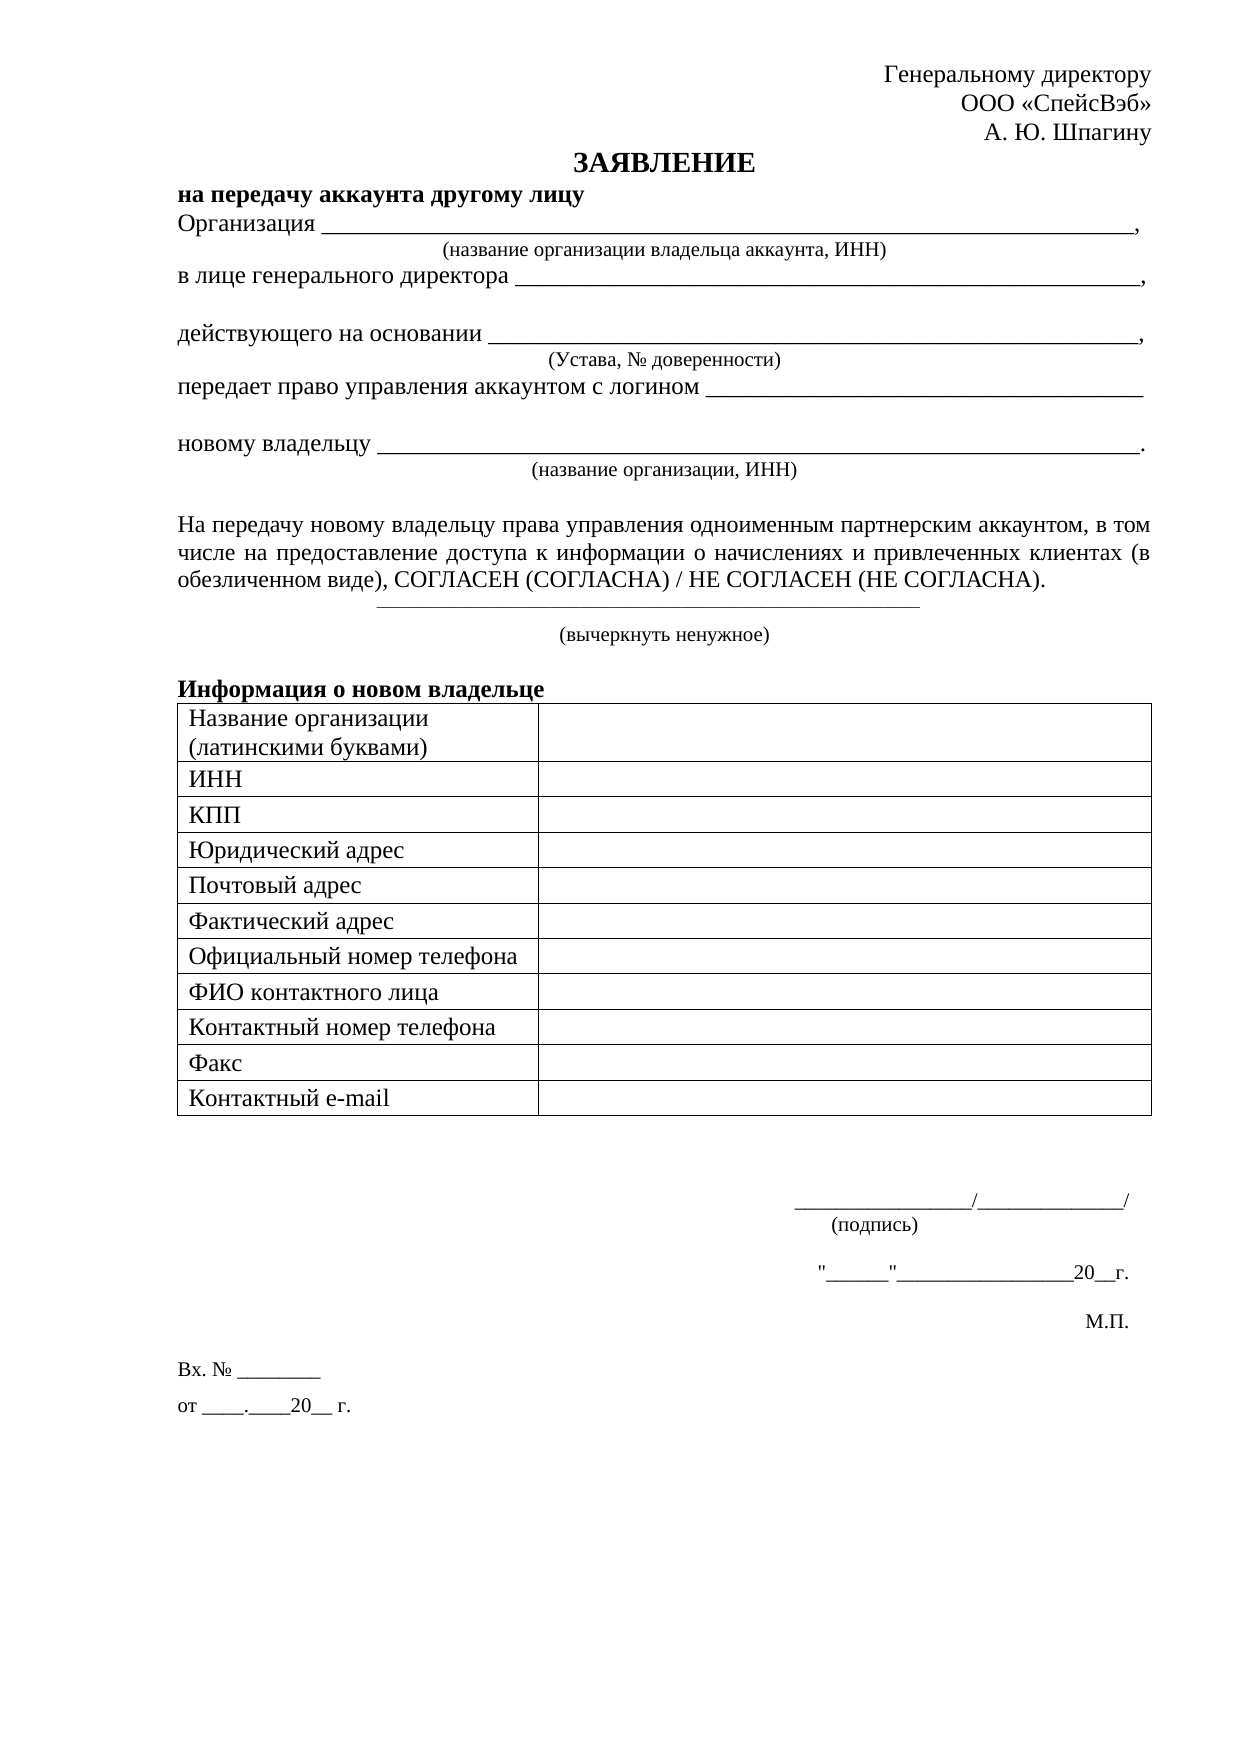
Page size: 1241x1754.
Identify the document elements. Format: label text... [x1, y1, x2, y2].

table_cell [539, 868, 1151, 902]
table_cell ФИО контактного лица [178, 974, 538, 1009]
table_cell Почтовый адрес [178, 868, 538, 902]
table_cell [539, 1045, 1151, 1079]
text (вычеркнуть ненужное) [177, 621, 1152, 646]
text от ____.____20__ г. [177, 1393, 1152, 1417]
text (название организации владельца аккаунта, ИНН) [177, 236, 1152, 261]
table_cell "______"_________________20__г. [166, 1260, 1140, 1309]
text Вх. № ________ [177, 1357, 1152, 1381]
text на передачу аккаунта другому лицу [177, 179, 1152, 208]
table_cell Юридический адрес [178, 833, 538, 867]
text Генеральному директору [177, 59, 1152, 88]
text На передачу новому владельцу права управления одноименным партнерским аккаунтом, в том числе на предоставление доступа к информации о начислениях и привлеченных клиентах (в обезличенном виде), СОГЛАСЕН (СОГЛАСНА) / НЕ СОГЛАСЕН (НЕ СОГЛАСНА). [177, 510, 1152, 593]
table_cell _________________/______________/ (подпись) [166, 1115, 1140, 1260]
text ООО «СпейсВэб» [694, 88, 1152, 117]
table_cell [539, 939, 1151, 973]
table_cell [539, 833, 1151, 867]
table_cell М.П. [166, 1309, 1140, 1357]
table_cell Контактный e-mail [178, 1081, 538, 1115]
text А. Ю. Шпагину [694, 117, 1152, 145]
text Организация _________________________________________________________________, [177, 208, 1152, 236]
table_cell [539, 762, 1151, 796]
text (Устава, № доверенности) [177, 347, 1152, 371]
text ___________________________________________________________________________ [177, 593, 1152, 621]
table_cell КПП [178, 797, 538, 832]
table_cell Факс [178, 1045, 538, 1079]
text в лице генерального директора __________________________________________________, [177, 261, 1152, 289]
text новому владельцу _____________________________________________________________. [177, 428, 1152, 457]
table_cell Контактный номер телефона [178, 1010, 538, 1044]
text действующего на основании ____________________________________________________, [177, 318, 1152, 347]
text передает право управления аккаунтом с логином ___________________________________ [177, 371, 1152, 399]
table_cell [539, 1010, 1151, 1044]
table_header Название организации (латинскими буквами) [178, 704, 538, 761]
table_header [539, 704, 1151, 761]
text (название организации, ИНН) [177, 457, 1152, 481]
text ЗАЯВЛЕНИЕ [177, 145, 1152, 179]
table_cell [539, 904, 1151, 938]
table_cell Фактический адрес [178, 904, 538, 938]
text Информация о новом владельце [177, 674, 1152, 703]
table_cell ИНН [178, 762, 538, 796]
table_cell [539, 974, 1151, 1009]
table_cell Официальный номер телефона [178, 939, 538, 973]
table_cell [539, 1081, 1151, 1115]
table_cell [539, 797, 1151, 832]
